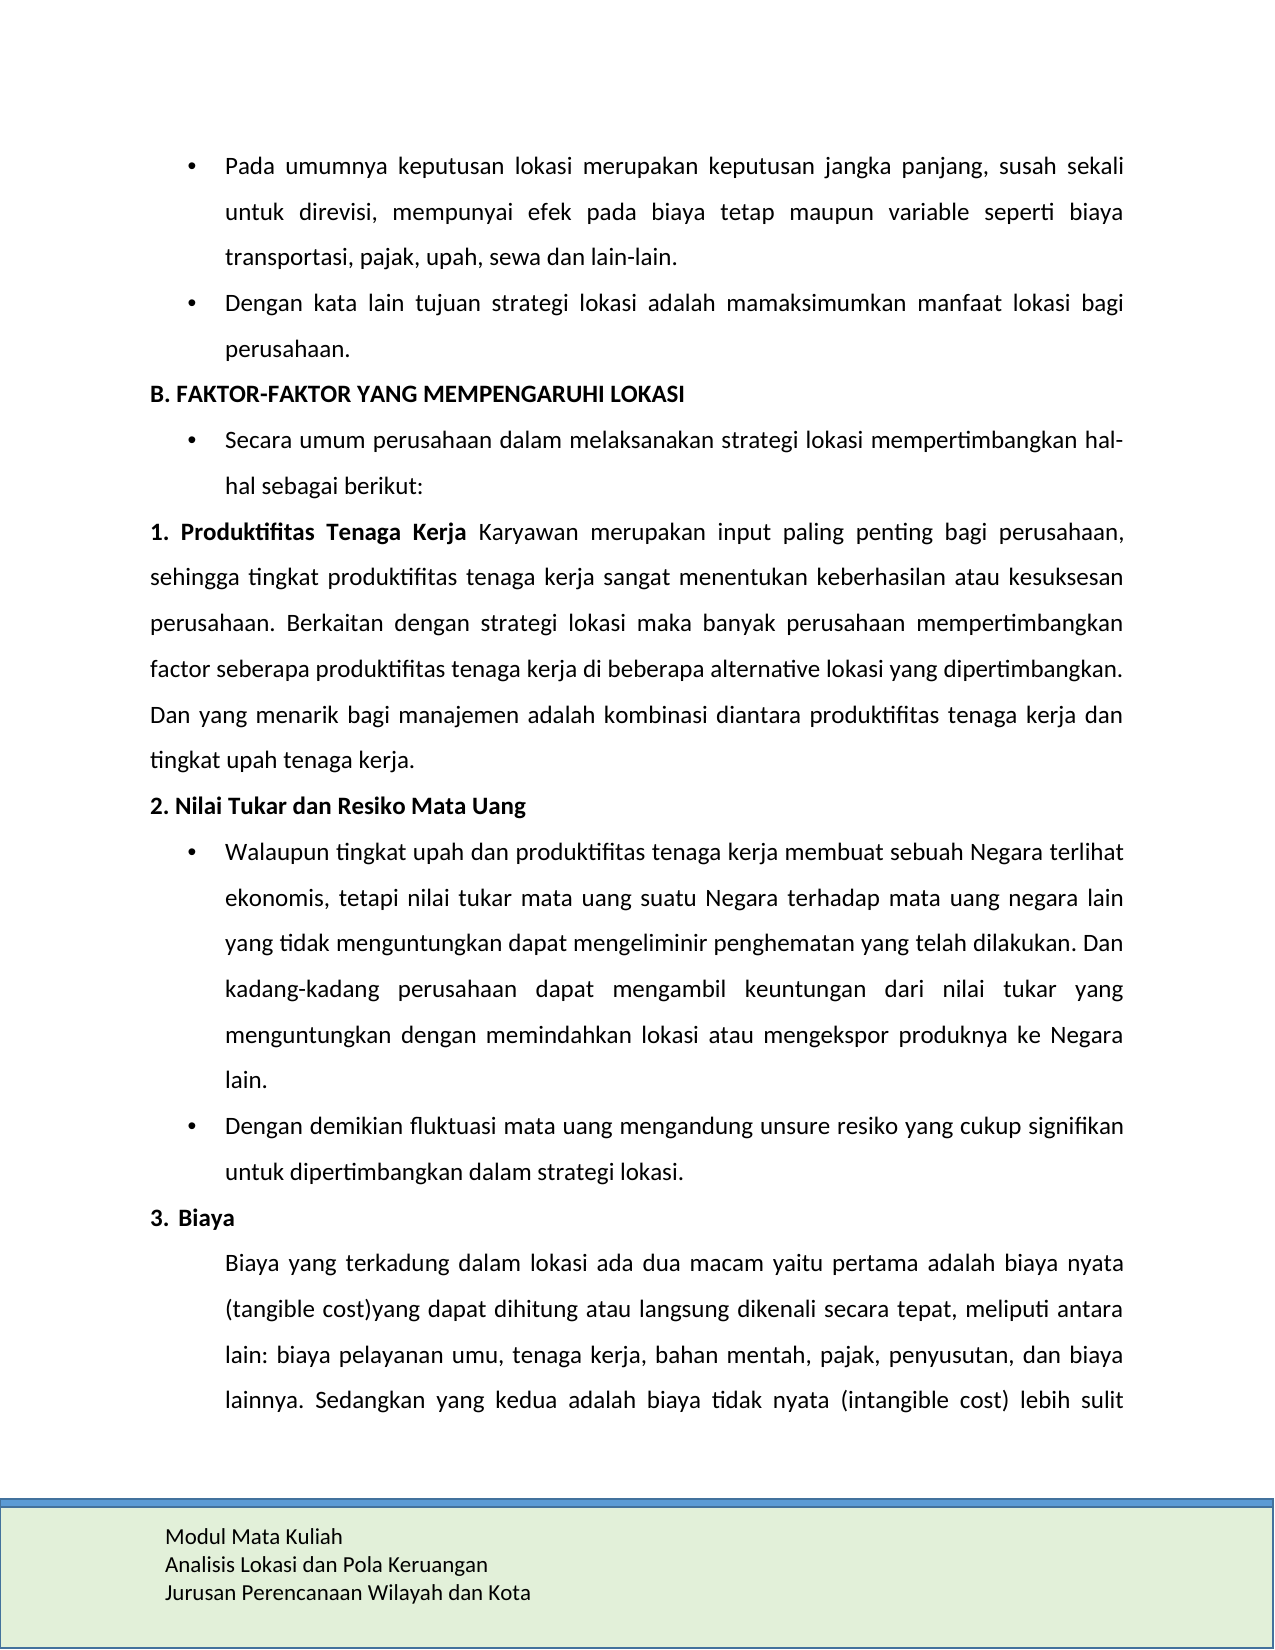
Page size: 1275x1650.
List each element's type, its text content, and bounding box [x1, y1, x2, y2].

list Dengan demikian fluktuasi mata uang mengandung unsure resiko yang cukup signifikan untuk dipertimbangkan dalam strategi lokasi. [187, 1110, 1125, 1187]
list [225, 1247, 1125, 1415]
list Walaupun tingkat upah dan produktifitas tenaga kerja membuat sebuah Negara terlihat ekonomis, tetapi nilai tukar mata uang suatu Negara terhadap mata uang negara lain yang tidak menguntungkan dapat mengeliminir penghematan yang telah dilakukan. Dan kadang-kadang perusahaan dapat mengambil keuntungan dari nilai tukar yang menguntungkan dengan memindahkan lokasi atau mengekspor produknya ke Negara lain. [187, 836, 1125, 1095]
list Biaya [150, 1202, 1125, 1232]
text 1. Produktifitas Tenaga Kerja Karyawan merupakan input paling penting bagi perusahaan, sehingga tingkat produktifitas tenaga kerja sangat menentukan keberhasilan atau kesuksesan perusahaan. Berkaitan dengan strategi lokasi maka banyak perusahaan mempertimbangkan factor seberapa produktifitas tenaga kerja di beberapa alternative lokasi yang dipertimbangkan. Dan yang menarik bagi manajemen adalah kombinasi diantara produktifitas tenaga kerja dan tingkat upah tenaga kerja. [150, 516, 1125, 775]
list Secara umum perusahaan dalam melaksanakan strategi lokasi mempertimbangkan hal-hal sebagai berikut: [187, 424, 1125, 501]
text 2. Nilai Tukar dan Resiko Mata Uang [150, 790, 1125, 821]
list Pada umumnya keputusan lokasi merupakan keputusan jangka panjang, susah sekali untuk direvisi, mempunyai efek pada biaya tetap maupun variable seperti biaya transportasi, pajak, upah, sewa dan lain-lain. [187, 150, 1125, 272]
list Dengan kata lain tujuan strategi lokasi adalah mamaksimumkan manfaat lokasi bagi perusahaan. [187, 287, 1125, 363]
text B. FAKTOR-FAKTOR YANG MEMPENGARUHI LOKASI [150, 379, 1125, 409]
